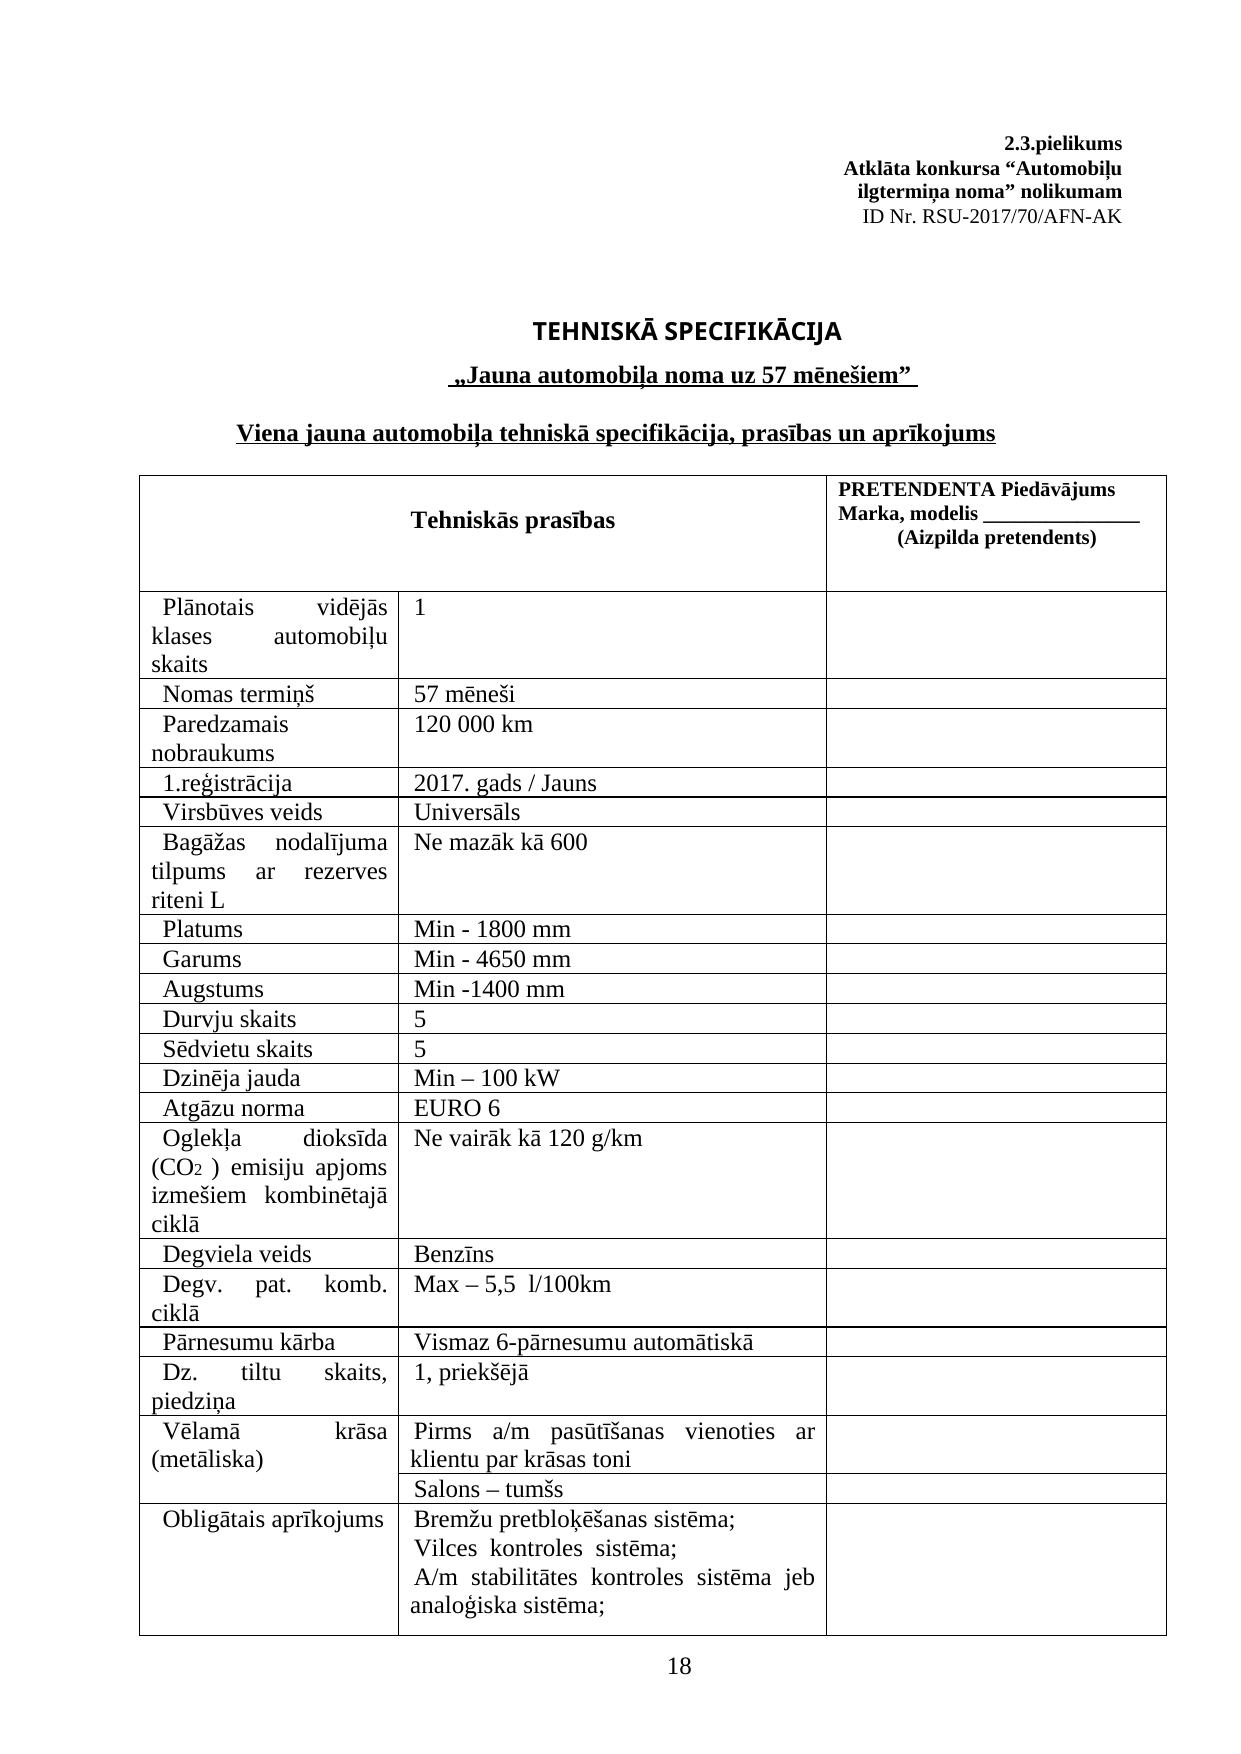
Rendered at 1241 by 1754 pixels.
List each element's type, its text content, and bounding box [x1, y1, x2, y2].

table_cell Nomas termiņš [140, 679, 398, 708]
table_cell 1.reģistrācija [140, 768, 398, 796]
text 2.3.pielikums [177, 131, 1122, 155]
table_cell Virsbūves veids [140, 798, 398, 826]
table_cell Degv. pat. komb. ciklā [140, 1269, 398, 1326]
table_cell EURO 6 [399, 1093, 826, 1122]
table_cell [827, 1093, 1166, 1122]
table_cell Degviela veids [140, 1239, 398, 1268]
table_cell [827, 915, 1166, 943]
table_cell [827, 1123, 1166, 1238]
table_cell [827, 1269, 1166, 1326]
table_cell [827, 1064, 1166, 1092]
table_cell Benzīns [399, 1239, 826, 1268]
table_cell 1, priekšējā [399, 1357, 826, 1415]
table_cell Min – 100 kW [399, 1064, 826, 1092]
table_cell Sēdvietu skaits [140, 1034, 398, 1062]
table_cell [827, 827, 1166, 913]
table_cell Max – 5,5 l/100km [399, 1269, 826, 1326]
table_cell 5 [399, 1004, 826, 1033]
text ID Nr. RSU-2017/70/AFN-AK [177, 203, 1122, 228]
table_cell Oglekļa dioksīda (CO2 ) emisiju apjoms izmešiem kombinētajā ciklā [140, 1123, 398, 1238]
table_cell [827, 1328, 1166, 1356]
text Atklāta konkursa “Automobiļu ilgtermiņa noma” nolikumam [177, 155, 1122, 203]
table_cell [827, 1034, 1166, 1062]
table_cell Pirms a/m pasūtīšanas vienoties ar klientu par krāsas toni [399, 1416, 826, 1473]
table_cell Min -1400 mm [399, 974, 826, 1003]
text TEHNISKĀ SPECIFIKĀCIJA [177, 314, 1122, 348]
table_cell [827, 974, 1166, 1003]
table_cell Salons – tumšs [399, 1474, 826, 1503]
table_cell [827, 1004, 1166, 1033]
table_cell [827, 1474, 1166, 1503]
table_cell Dz. tiltu skaits, piedziņa [140, 1357, 398, 1415]
table_header PRETENDENTA Piedāvājums Marka, modelis _______________ (Aizpilda pretendents) [827, 476, 1166, 591]
table_cell [827, 709, 1166, 767]
table_cell Universāls [399, 798, 826, 826]
table_header Tehniskās prasības [140, 476, 826, 591]
table_cell [827, 1504, 1166, 1635]
table_cell 2017. gads / Jauns [399, 768, 826, 796]
table_cell Augstums [140, 974, 398, 1003]
table_cell Atgāzu norma [140, 1093, 398, 1122]
table_cell [827, 944, 1166, 973]
table_cell Pārnesumu kārba [140, 1328, 398, 1356]
table_cell Garums [140, 944, 398, 973]
text „Jauna automobiļa noma uz 57 mēnešiem” [177, 360, 1122, 389]
table_cell Min - 1800 mm [399, 915, 826, 943]
table_cell Dzinēja jauda [140, 1064, 398, 1092]
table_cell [140, 1504, 398, 1635]
table_cell Min - 4650 mm [399, 944, 826, 973]
table_cell Paredzamais nobraukums [140, 709, 398, 767]
table_cell 1 [399, 592, 826, 678]
table_cell [827, 1239, 1166, 1268]
table_cell 57 mēneši [399, 679, 826, 708]
table_cell [827, 798, 1166, 826]
table_cell Vēlamā krāsa (metāliska) [140, 1416, 398, 1503]
table_cell [827, 1357, 1166, 1415]
text Viena jauna automobiļa tehniskā specifikācija, prasības un aprīkojums [177, 418, 1122, 447]
table_cell Vismaz 6-pārnesumu automātiskā [399, 1328, 826, 1356]
table_cell [827, 1416, 1166, 1473]
table_cell Durvju skaits [140, 1004, 398, 1033]
table_cell Bagāžas nodalījuma tilpums ar rezerves riteni L [140, 827, 398, 913]
table_cell Ne mazāk kā 600 [399, 827, 826, 913]
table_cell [399, 1504, 826, 1635]
table_cell Ne vairāk kā 120 g/km [399, 1123, 826, 1238]
table_cell Platums [140, 915, 398, 943]
table_cell Plānotais vidējās klases automobiļu skaits [140, 592, 398, 678]
table_cell [827, 679, 1166, 708]
table_cell 120 000 km [399, 709, 826, 767]
table_cell [827, 768, 1166, 796]
table_cell [827, 592, 1166, 678]
table_cell 5 [399, 1034, 826, 1062]
